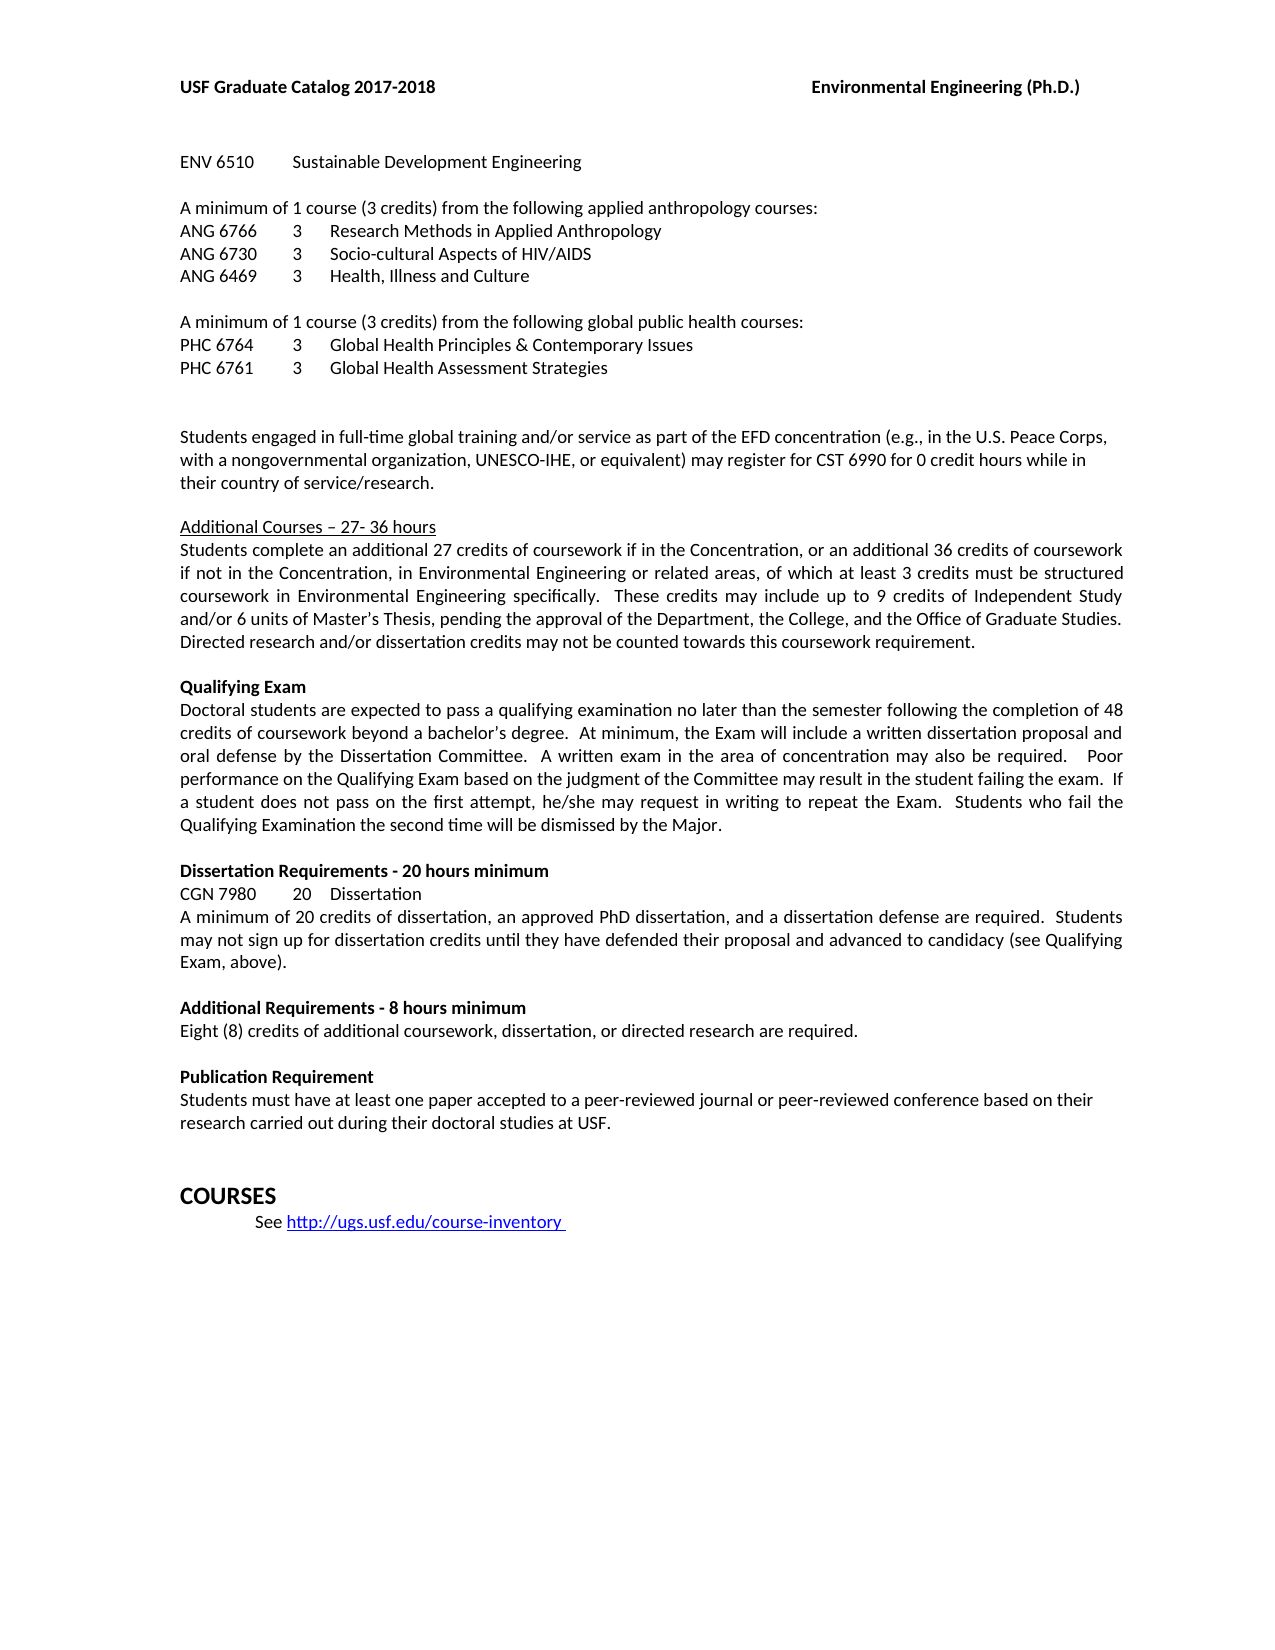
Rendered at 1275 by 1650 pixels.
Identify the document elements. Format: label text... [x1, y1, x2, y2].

text PHC 6761 3 Global Health Assessment Strategies [180, 356, 1125, 379]
text A minimum of 1 course (3 credits) from the following global public health courses: [180, 310, 1125, 333]
text COURSES [180, 1180, 1125, 1210]
text CGN 7980 20 Dissertation [180, 882, 1125, 905]
list Publication Requirement [180, 1065, 1125, 1088]
text Students engaged in full-time global training and/or service as part of the EFD concentration (e.g., in the U.S. Peace Corps, with a nongovernmental organization, UNESCO-IHE, or equivalent) may register for CST 6990 for 0 credit hours while in their country of service/research. [180, 425, 1125, 494]
text ANG 6766 3 Research Methods in Applied Anthropology [180, 219, 1125, 242]
text ANG 6730 3 Socio-cultural Aspects of HIV/AIDS [180, 242, 1125, 264]
text PHC 6764 3 Global Health Principles & Contemporary Issues [180, 333, 1125, 356]
list Doctoral students are expected to pass a qualifying examination no later than the semester following the completion of 48 credits of coursework beyond a bachelor’s degree. At minimum, the Exam will include a written dissertation proposal and oral defense by the Dissertation Committee. A written exam in the area of concentration may also be required. Poor performance on the Qualifying Exam based on the judgment of the Committee may result in the student failing the exam. If a student does not pass on the first attempt, he/she may request in writing to repeat the Exam. Students who fail the Qualifying Examination the second time will be dismissed by the Major. [180, 699, 1125, 836]
text A minimum of 20 credits of dissertation, an approved PhD dissertation, and a dissertation defense are required. Students may not sign up for dissertation credits until they have defended their proposal and advanced to candidacy (see Qualifying Exam, above). [180, 905, 1125, 974]
list Additional Requirements - 8 hours minimum [180, 997, 1125, 1019]
text A minimum of 1 course (3 credits) from the following applied anthropology courses: [180, 196, 1125, 219]
list Students must have at least one paper accepted to a peer-reviewed journal or peer-reviewed conference based on their research carried out during their doctoral studies at USF. [180, 1088, 1125, 1134]
list Dissertation Requirements - 20 hours minimum [180, 859, 1125, 882]
text See http://ugs.usf.edu/course-inventory [180, 1210, 1125, 1233]
text ENV 6510 Sustainable Development Engineering [180, 150, 1125, 173]
text Additional Courses – 27- 36 hours [180, 515, 1125, 538]
text Students complete an additional 27 credits of coursework if in the Concentration, or an additional 36 credits of coursework if not in the Concentration, in Environmental Engineering or related areas, of which at least 3 credits must be structured coursework in Environmental Engineering specifically. These credits may include up to 9 credits of Independent Study and/or 6 units of Master’s Thesis, pending the approval of the Department, the College, and the Office of Graduate Studies. Directed research and/or dissertation credits may not be counted towards this coursework requirement. [180, 538, 1125, 653]
list Qualifying Exam [180, 676, 1125, 699]
text ANG 6469 3 Health, Illness and Culture [180, 264, 1125, 287]
text Eight (8) credits of additional coursework, dissertation, or directed research are required. [180, 1019, 1125, 1042]
